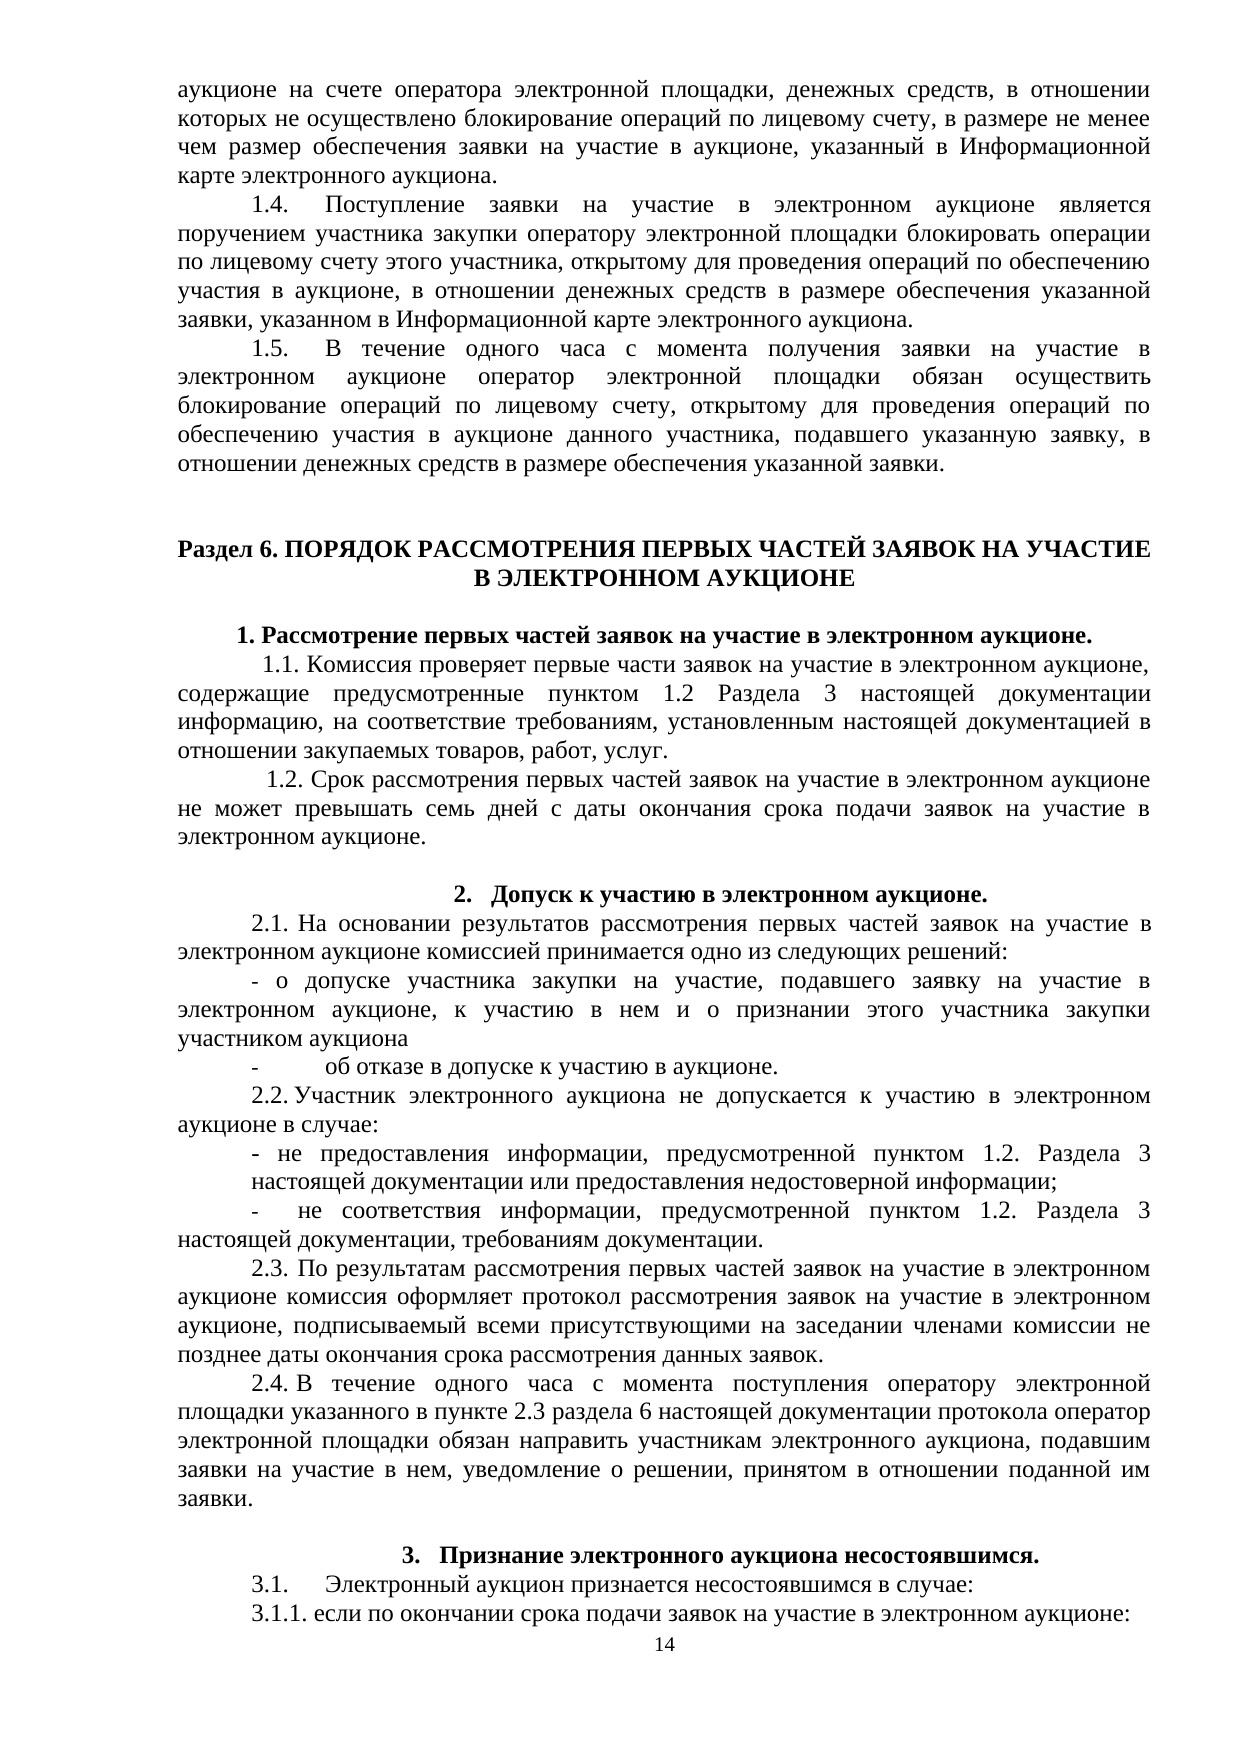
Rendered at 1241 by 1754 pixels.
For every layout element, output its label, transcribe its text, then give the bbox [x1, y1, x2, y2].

list об отказе в допуске к участию в аукционе. [177, 1051, 1152, 1080]
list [177, 74, 1152, 189]
text - не предоставления информации, предусмотренной пунктом 1.2. Раздела 3 настоящей документации или предоставления недостоверной информации; [251, 1138, 1152, 1195]
list о допуске участника закупки на участие, подавшего заявку на участие в электронном аукционе, к участию в нем и о признании этого участника закупки участником аукциона [177, 965, 1152, 1051]
list Электронный аукцион признается несостоявшимся в случае: [177, 1569, 1152, 1598]
subtitle Раздел 6. ПОРЯДОК РАССМОТРЕНИЯ ПЕРВЫХ ЧАСТЕЙ ЗАЯВОК НА УЧАСТИЕ В ЭЛЕКТРОННОМ АУКЦИОНЕ [177, 534, 1152, 591]
text 3.1.1. если по окончании срока подачи заявок на участие в электронном аукционе: [177, 1598, 1152, 1626]
list не соответствия информации, предусмотренной пунктом 1.2. Раздела 3 настоящей документации, требованиям документации. [177, 1195, 1152, 1253]
subtitle Признание электронного аукциона несостоявшимся. [290, 1540, 1152, 1569]
list По результатам рассмотрения первых частей заявок на участие в электронном аукционе комиссия оформляет протокол рассмотрения заявок на участие в электронном аукционе, подписываемый всеми присутствующими на заседании членами комиссии не позднее даты окончания срока рассмотрения данных заявок. [177, 1253, 1152, 1368]
list Поступление заявки на участие в электронном аукционе является поручением участника закупки оператору электронной площадки блокировать операции по лицевому счету этого участника, открытому для проведения операций по обеспечению участия в аукционе, в отношении денежных средств в размере обеспечения указанной заявки, указанном в Информационной карте электронного аукциона. [177, 189, 1152, 333]
list В течение одного часа с момента поступления оператору электронной площадки указанного в пункте 2.3 раздела 6 настоящей документации протокола оператор электронной площадки обязан направить участникам электронного аукциона, подавшим заявки на участие в нем, уведомление о решении, принятом в отношении поданной им заявки. [177, 1368, 1152, 1511]
list В течение одного часа с момента получения заявки на участие в электронном аукционе оператор электронной площадки обязан осуществить блокирование операций по лицевому счету, открытому для проведения операций по обеспечению участия в аукционе данного участника, подавшего указанную заявку, в отношении денежных средств в размере обеспечения указанной заявки. [177, 333, 1152, 476]
subtitle Допуск к участию в электронном аукционе. [290, 879, 1152, 908]
subtitle 1. Рассмотрение первых частей заявок на участие в электронном аукционе. [177, 620, 1152, 649]
text 1.1. Комиссия проверяет первые части заявок на участие в электронном аукционе, содержащие предусмотренные пунктом 1.2 Раздела 3 настоящей документации информацию, на соответствие требованиям, установленным настоящей документацией в отношении закупаемых товаров, работ, услуг. [177, 649, 1152, 764]
list На основании результатов рассмотрения первых частей заявок на участие в электронном аукционе комиссией принимается одно из следующих решений: [177, 908, 1152, 965]
text 1.2. Срок рассмотрения первых частей заявок на участие в электронном аукционе не может превышать семь дней с даты окончания срока подачи заявок на участие в электронном аукционе. [177, 764, 1152, 850]
list Участник электронного аукциона не допускается к участию в электронном аукционе в случае: [177, 1080, 1152, 1138]
